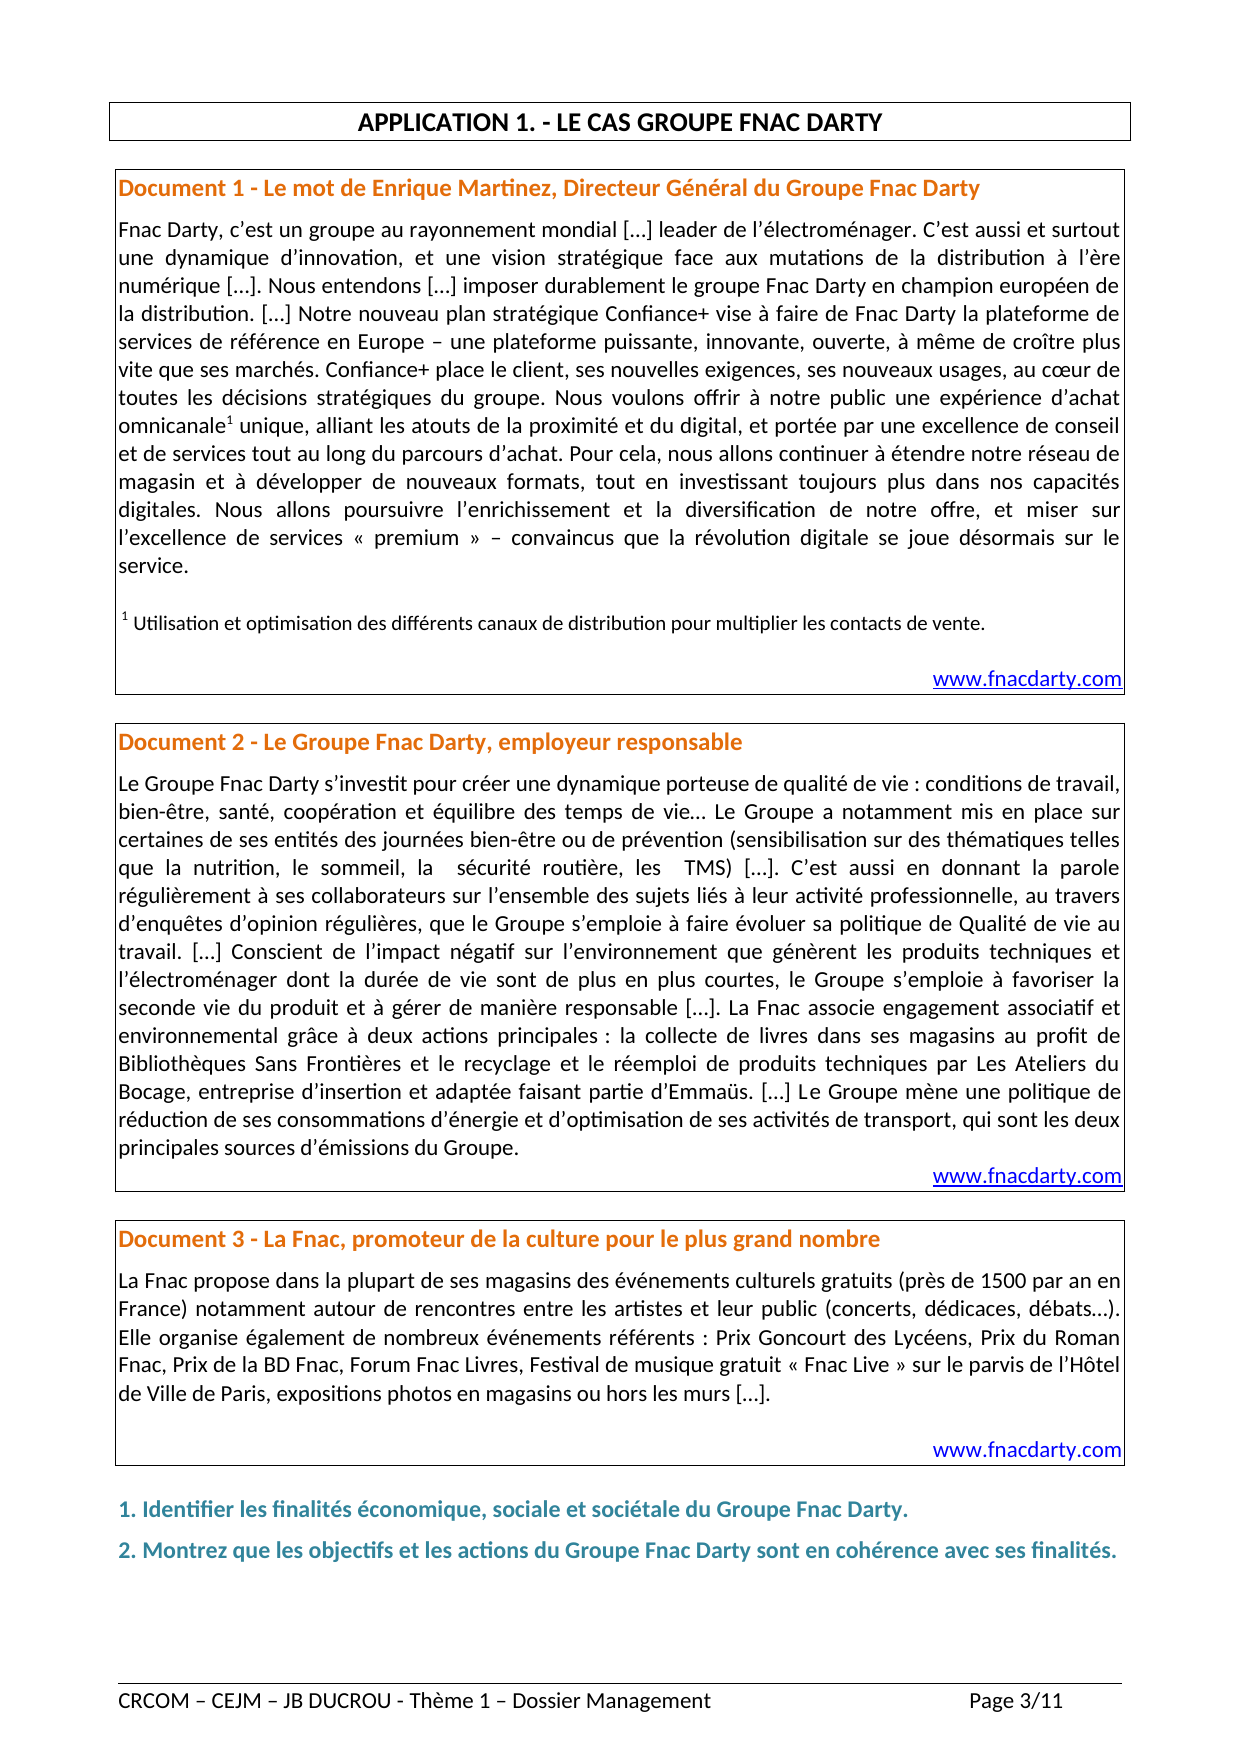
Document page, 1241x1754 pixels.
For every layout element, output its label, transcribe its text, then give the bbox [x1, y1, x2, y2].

text www.fnacdarty.com [116, 661, 1124, 694]
text Application 1. - le cas Groupe FNAC DARTY [110, 103, 1130, 140]
text Le Groupe Fnac Darty s’investit pour créer une dynamique porteuse de qualité de vie : conditions de travail, bien-être, santé, coopération et équilibre des temps de vie… Le Groupe a notamment mis en place sur certaines de ses entités des journées bien-être ou de prévention (sensibilisation sur des thématiques telles que la nutrition, le sommeil, la sécurité routière, les TMS) […]. C’est aussi en donnant la parole régulièrement à ses collaborateurs sur l’ensemble des sujets liés à leur activité professionnelle, au travers d’enquêtes d’opinion régulières, que le Groupe s’emploie à faire évoluer sa politique de Qualité de vie au travail. […] Conscient de l’impact négatif sur l’environnement que génèrent les produits techniques et l’électroménager dont la durée de vie sont de plus en plus courtes, le Groupe s’emploie à favoriser la seconde vie du produit et à gérer de manière responsable […]. La Fnac associe engagement associatif et environnemental grâce à deux actions principales : la collecte de livres dans ses magasins au profit de Bibliothèques Sans Frontières et le recyclage et le réemploi de produits techniques par Les Ateliers du Bocage, entreprise d’insertion et adaptée faisant partie d’Emmaüs. […] Le Groupe mène une politique de réduction de ses consommations d’énergie et d’optimisation de ses activités de transport, qui sont les deux principales sources d’émissions du Groupe. [116, 766, 1124, 1158]
subtitle Document 2 - Le Groupe Fnac Darty, employeur responsable [116, 724, 1124, 756]
text 1 Utilisation et optimisation des différents canaux de distribution pour multiplier les contacts de vente. [118, 608, 1122, 636]
text www.fnacdarty.com [116, 1158, 1124, 1191]
subtitle Document 1 - Le mot de Enrique Martinez, Directeur Général du Groupe Fnac Darty [116, 170, 1124, 203]
text La Fnac propose dans la plupart de ses magasins des événements culturels gratuits (près de 1500 par an en France) notamment autour de rencontres entre les artistes et leur public (concerts, dédicaces, débats…). Elle organise également de nombreux événements référents : Prix Goncourt des Lycéens, Prix du Roman Fnac, Prix de la BD Fnac, Forum Fnac Livres, Festival de musique gratuit « Fnac Live » sur le parvis de l’Hôtel de Ville de Paris, expositions photos en magasins ou hors les murs […]. [116, 1263, 1124, 1407]
text Fnac Darty, c’est un groupe au rayonnement mondial […] leader de l’électroménager. C’est aussi et surtout une dynamique d’innovation, et une vision stratégique face aux mutations de la distribution à l’ère numérique […]. Nous entendons […] imposer durablement le groupe Fnac Darty en champion européen de la distribution. […] Notre nouveau plan stratégique Confiance+ vise à faire de Fnac Darty la plateforme de services de référence en Europe – une plateforme puissante, innovante, ouverte, à même de croître plus vite que ses marchés. Confiance+ place le client, ses nouvelles exigences, ses nouveaux usages, au cœur de toutes les décisions stratégiques du groupe. Nous voulons offrir à notre public une expérience d’achat omnicanale1 unique, alliant les atouts de la proximité et du digital, et portée par une excellence de conseil et de services tout au long du parcours d’achat. Pour cela, nous allons continuer à étendre notre réseau de magasin et à développer de nouveaux formats, tout en investissant toujours plus dans nos capacités digitales. Nous allons poursuivre l’enrichissement et la diversification de notre offre, et miser sur l’excellence de services « premium » – convaincus que la révolution digitale se joue désormais sur le service. [116, 212, 1124, 579]
text 2. Montrez que les objectifs et les actions du Groupe Fnac Darty sont en cohérence avec ses finalités. [118, 1536, 1152, 1565]
text 1. Identifier les finalités économique, sociale et sociétale du Groupe Fnac Darty. [118, 1494, 1152, 1523]
text www.fnacdarty.com [116, 1432, 1124, 1465]
subtitle Document 3 - La Fnac, promoteur de la culture pour le plus grand nombre [116, 1221, 1124, 1254]
